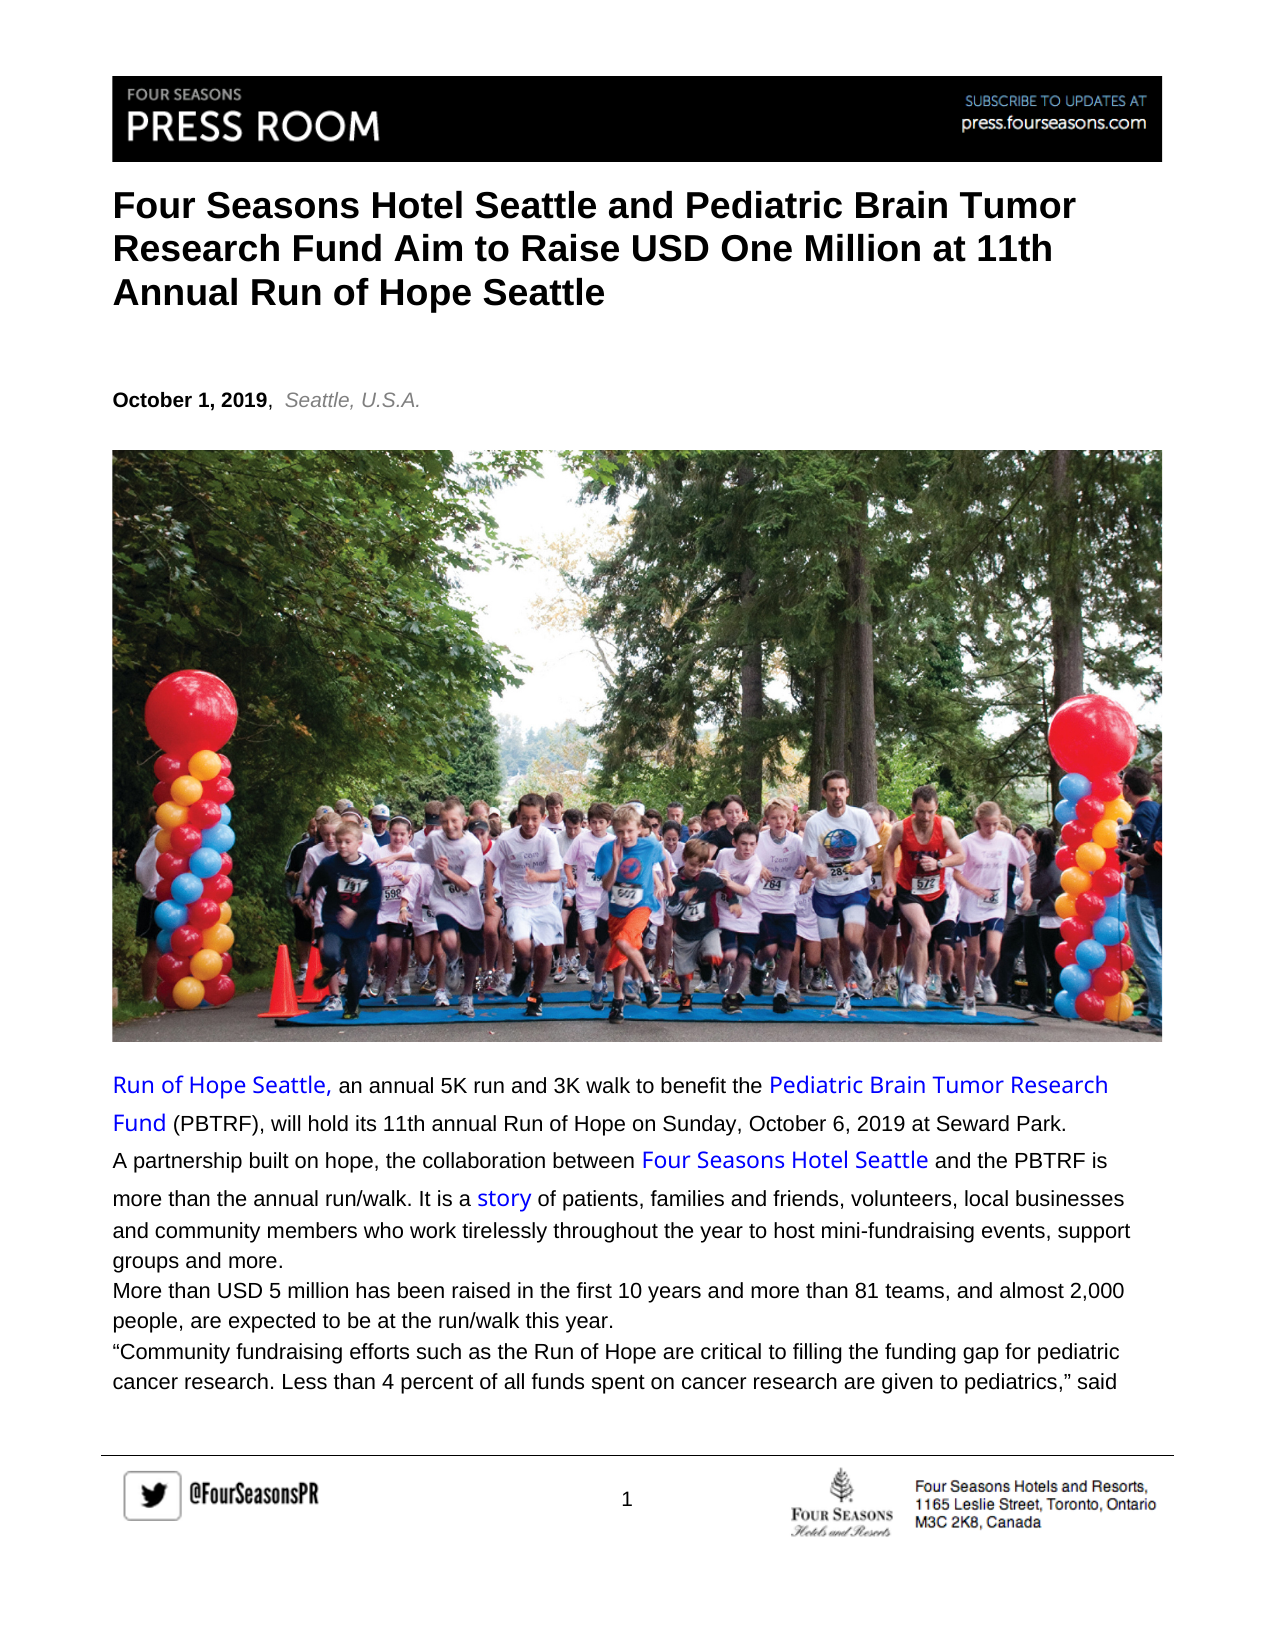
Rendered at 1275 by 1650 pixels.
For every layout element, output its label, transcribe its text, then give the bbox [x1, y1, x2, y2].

picture [780, 1456, 1163, 1543]
text Run of Hope Seattle, an annual 5K run and 3K walk to benefit the Pediatric Brain Tumor Research Fund (PBTRF), will hold its 11th annual Run of Hope on Sunday, October 6, 2019 at Seward Park. [112, 1069, 1162, 1138]
text More than USD 5 million has been raised in the first 10 years and more than 81 teams, and almost 2,000 people, are expected to be at the run/walk this year. [112, 1278, 1162, 1333]
text A partnership built on hope, the collaboration between Four Seasons Hotel Seattle and the PBTRF is more than the annual run/walk. It is a story of patients, families and friends, volunteers, local businesses and community members who work tirelessly throughout the year to host mini-fundraising events, support groups and more. [112, 1144, 1162, 1273]
picture [112, 1458, 469, 1540]
picture [112, 76, 1163, 162]
title Four Seasons Hotel Seattle and Pediatric Brain Tumor Research Fund Aim to Raise USD One Million at 11th Annual Run of Hope Seattle [112, 183, 1162, 313]
picture [112, 450, 1163, 1042]
text October 1, 2019, Seattle, U.S.A. [112, 388, 1162, 412]
